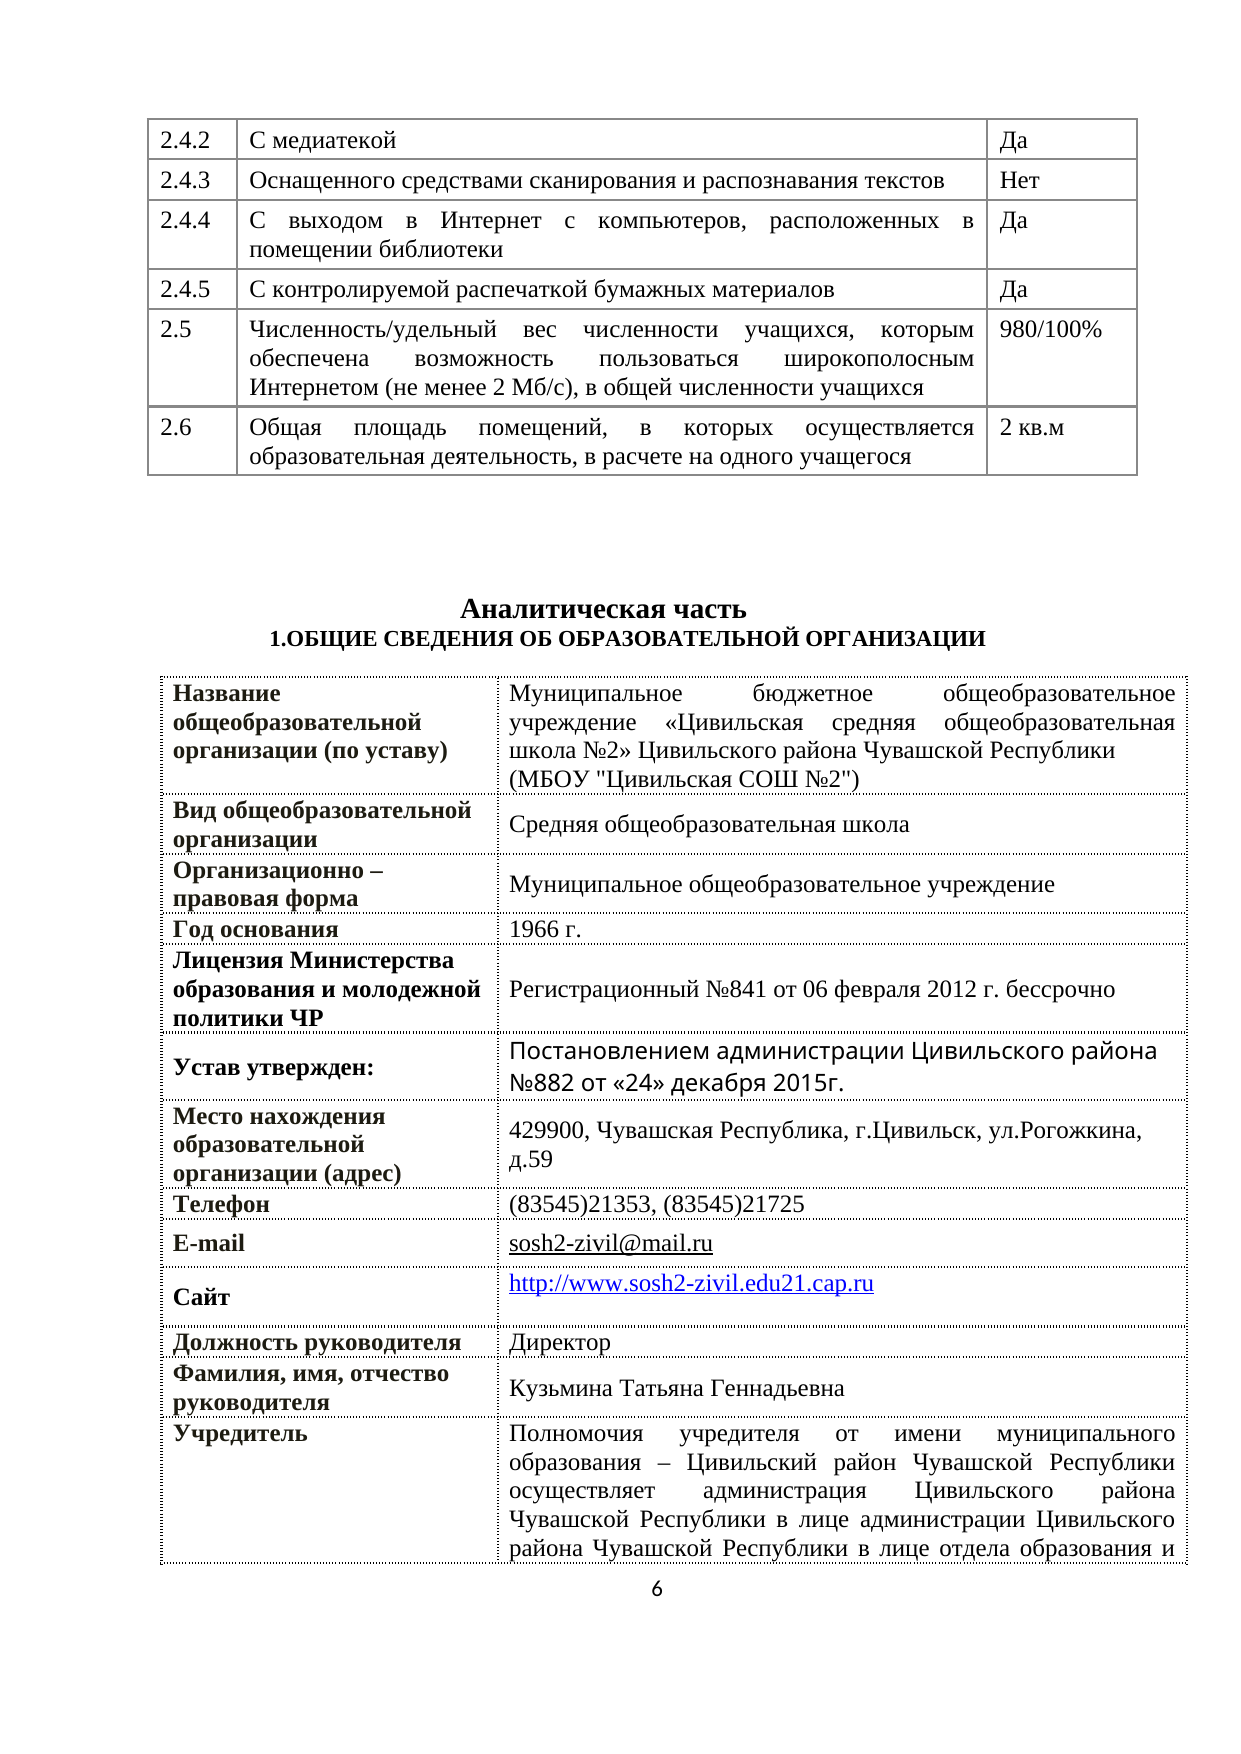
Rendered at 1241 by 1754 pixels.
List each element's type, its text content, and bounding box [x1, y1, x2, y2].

table_cell 1966 г. [498, 912, 1187, 943]
table_cell Сайт [161, 1266, 498, 1325]
table_cell E-mail [161, 1218, 498, 1266]
table_cell Кузьмина Татьяна Геннадьевна [498, 1356, 1187, 1416]
table_cell Устав утвержден: [161, 1031, 498, 1099]
table_cell 2.4.3 [149, 160, 236, 198]
table_cell Год основания [161, 912, 498, 943]
table_cell Регистрационный №841 от 06 февраля 2012 г. бессрочно [498, 943, 1187, 1031]
table_cell Общая площадь помещений, в которых осуществляется образовательная деятельность, в расчете на одного учащегося [238, 408, 986, 474]
table_cell Вид общеобразовательной организации [161, 793, 498, 853]
table_cell Лицензия Министерства образования и молодежной политики ЧР [161, 943, 498, 1031]
table_cell 429900, Чувашская Республика, г.Цивильск, ул.Рогожкина, д.59 [498, 1099, 1187, 1187]
table_cell Да [988, 120, 1136, 158]
table_cell Да [988, 270, 1136, 308]
table_cell Численность/удельный вес численности учащихся, которым обеспечена возможность пользоваться широкополосным Интернетом (не менее 2 Мб/с), в общей численности учащихся [238, 310, 986, 405]
table_cell sosh2-zivil@mail.ru [498, 1218, 1187, 1266]
table_cell 2.4.2 [149, 120, 236, 158]
table_cell Фамилия, имя, отчество руководителя [161, 1356, 498, 1416]
table_cell Учредитель [161, 1416, 498, 1562]
table_cell 2.5 [149, 310, 236, 405]
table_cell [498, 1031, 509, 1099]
table_cell 2.4.5 [149, 270, 236, 308]
table_cell http://www.sosh2-zivil.edu21.cap.ru [498, 1266, 1187, 1325]
table_cell Средняя общеобразовательная школа [498, 793, 1187, 853]
table_cell 980/100% [988, 310, 1136, 405]
table_cell С контролируемой распечаткой бумажных материалов [238, 270, 986, 308]
table_cell Нет [988, 160, 1136, 198]
table_cell Муниципальное общеобразовательное учреждение [498, 853, 1187, 912]
table_cell Организационно – правовая форма [161, 853, 498, 912]
table_header Муниципальное бюджетное общеобразовательное учреждение «Цивильская средняя общеобразовательная школа №2» Цивильского района Чувашской Республики (МБОУ "Цивильская СОШ №2") [498, 676, 1187, 793]
table_cell Телефон [161, 1187, 498, 1218]
table_cell Директор [498, 1325, 1187, 1356]
table_cell Оснащенного средствами сканирования и распознавания текстов [238, 160, 986, 198]
table_cell 2.4.4 [149, 201, 236, 267]
table_cell 2.6 [149, 408, 236, 474]
table_cell 2 кв.м [988, 408, 1136, 474]
text Аналитическая часть [103, 591, 1152, 625]
table_cell (83545)21353, (83545)21725 [498, 1187, 1187, 1218]
table_cell С выходом в Интернет с компьютеров, расположенных в помещении библиотеки [238, 201, 986, 267]
table_cell Место нахождения образовательной организации (адрес) [161, 1099, 498, 1187]
table_header Название общеобразовательной организации (по уставу) [161, 676, 498, 793]
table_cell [498, 1416, 1187, 1562]
table_cell С медиатекой [238, 120, 986, 158]
text 1.ОБЩИЕ СВЕДЕНИЯ ОБ ОБРАЗОВАТЕЛЬНОЙ ОРГАНИЗАЦИИ [103, 625, 1152, 651]
table_cell Да [988, 201, 1136, 267]
table_cell Должность руководителя [161, 1325, 498, 1356]
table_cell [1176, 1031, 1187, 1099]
